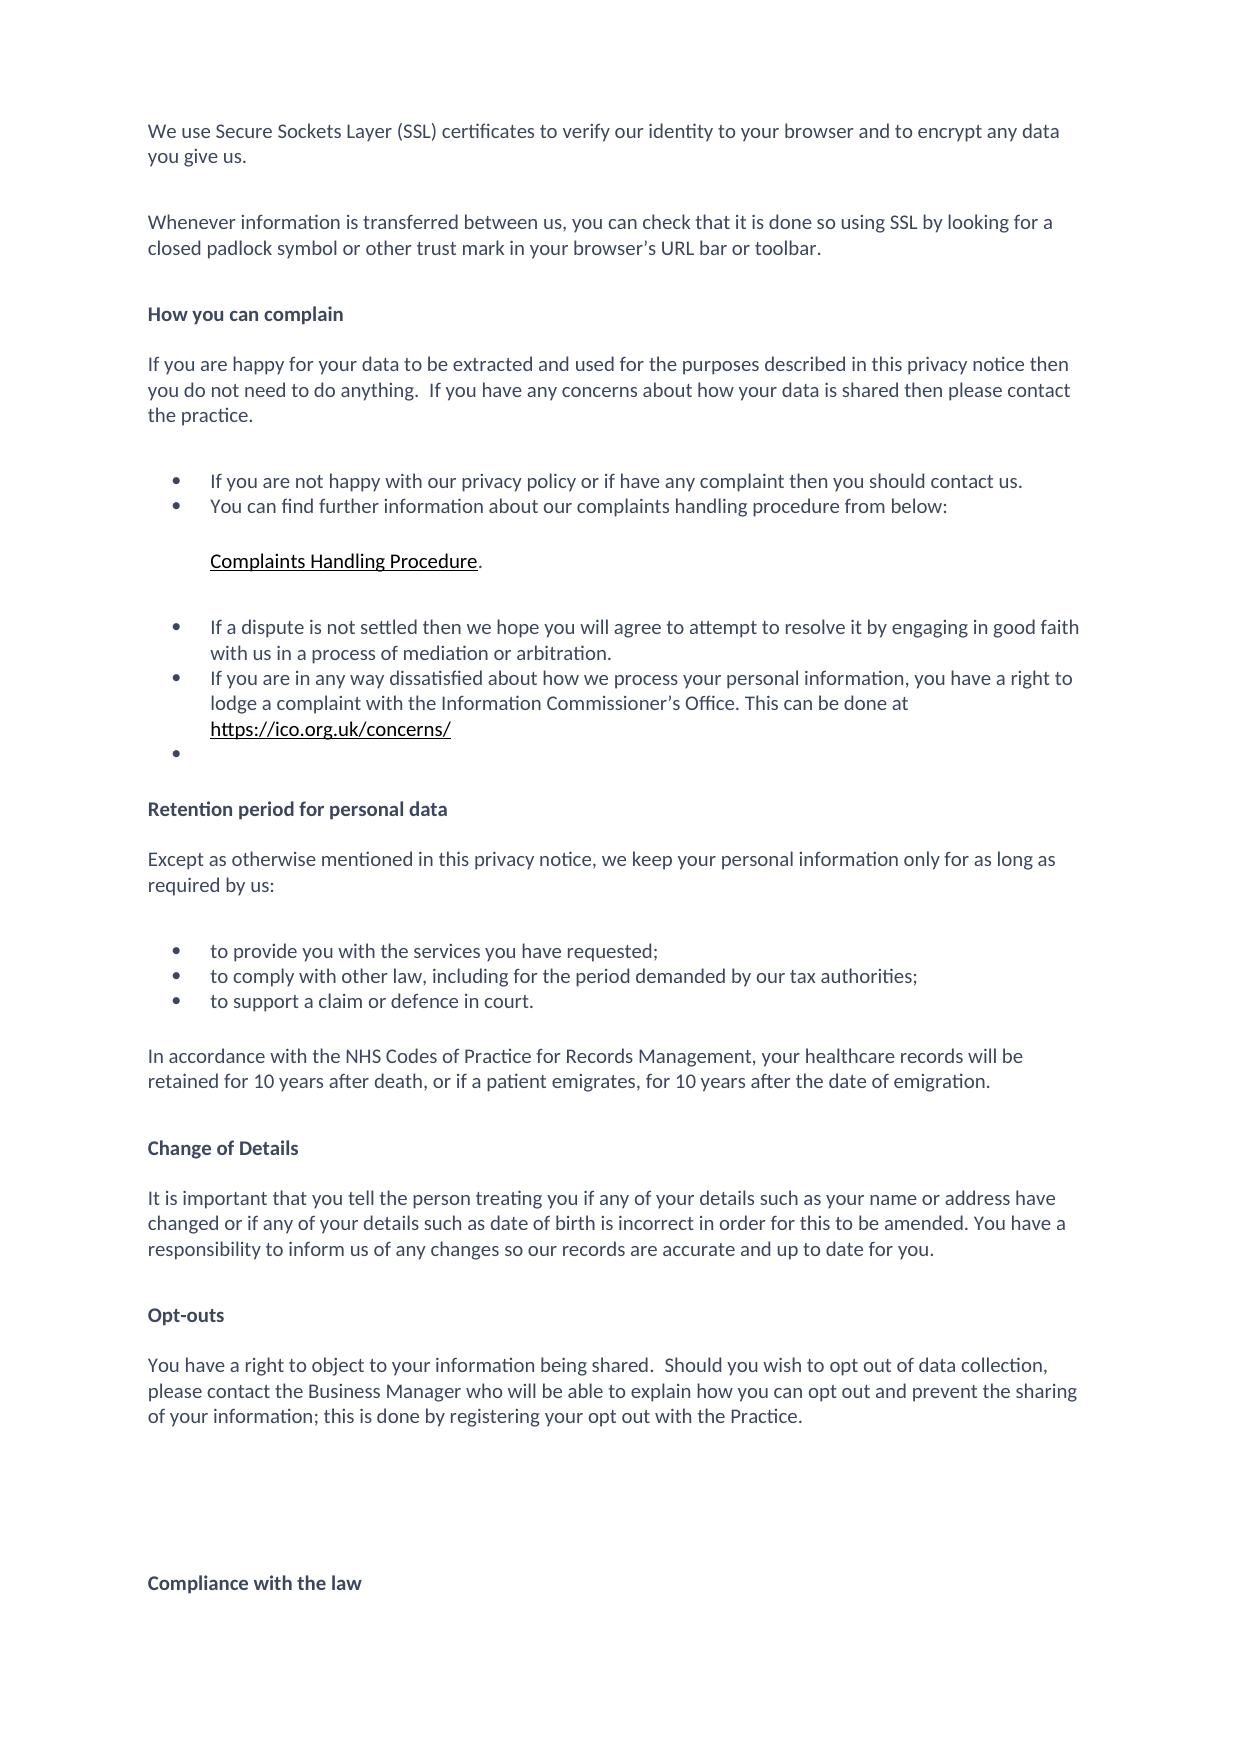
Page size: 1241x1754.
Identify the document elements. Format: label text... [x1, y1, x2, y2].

text It is important that you tell the person treating you if any of your details such as your name or address have changed or if any of your details such as date of birth is incorrect in order for this to be amended. You have a responsibility to inform us of any changes so our records are accurate and up to date for you. [148, 1185, 1092, 1261]
list to support a claim or defence in court. [173, 989, 1092, 1014]
list to comply with other law, including for the period demanded by our tax authorities; [173, 963, 1092, 989]
list If you are in any way dissatisfied about how we process your personal information, you have a right to lodge a complaint with the Information Commissioner’s Office. This can be done at https://ico.org.uk/concerns/ [173, 665, 1092, 741]
text Except as otherwise mentioned in this privacy notice, we keep your personal information only for as long as required by us: [148, 846, 1092, 897]
text Retention period for personal data [148, 796, 1092, 821]
text You have a right to object to your information being shared. Should you wish to opt out of data collection, please contact the Business Manager who will be able to explain how you can opt out and prevent the sharing of your information; this is done by registering your opt out with the Practice. [148, 1352, 1092, 1429]
text Whenever information is transferred between us, you can check that it is done so using SSL by looking for a closed padlock symbol or other trust mark in your browser’s URL bar or toolbar. [148, 209, 1092, 260]
text Complaints Handling Procedure. [210, 548, 1092, 574]
text Opt-outs [148, 1302, 1092, 1327]
text In accordance with the NHS Codes of Practice for Records Management, your healthcare records will be retained for 10 years after death, or if a patient emigrates, for 10 years after the date of emigration. [148, 1043, 1092, 1094]
text How you can complain [148, 301, 1092, 326]
text If you are happy for your data to be extracted and used for the purposes described in this privacy notice then you do not need to do anything. If you have any concerns about how your data is shared then please contact the practice. [148, 351, 1092, 428]
text Change of Details [148, 1135, 1092, 1160]
list You can find further information about our complaints handling procedure from below: [173, 494, 1092, 519]
text We use Secure Sockets Layer (SSL) certificates to verify our identity to your browser and to encrypt any data you give us. [148, 118, 1092, 169]
text Compliance with the law [148, 1570, 1092, 1596]
list to provide you with the services you have requested; [173, 938, 1092, 963]
list If you are not happy with our privacy policy or if have any complaint then you should contact us. [173, 468, 1092, 494]
list If a dispute is not settled then we hope you will agree to attempt to resolve it by engaging in good faith with us in a process of mediation or arbitration. [173, 614, 1092, 665]
